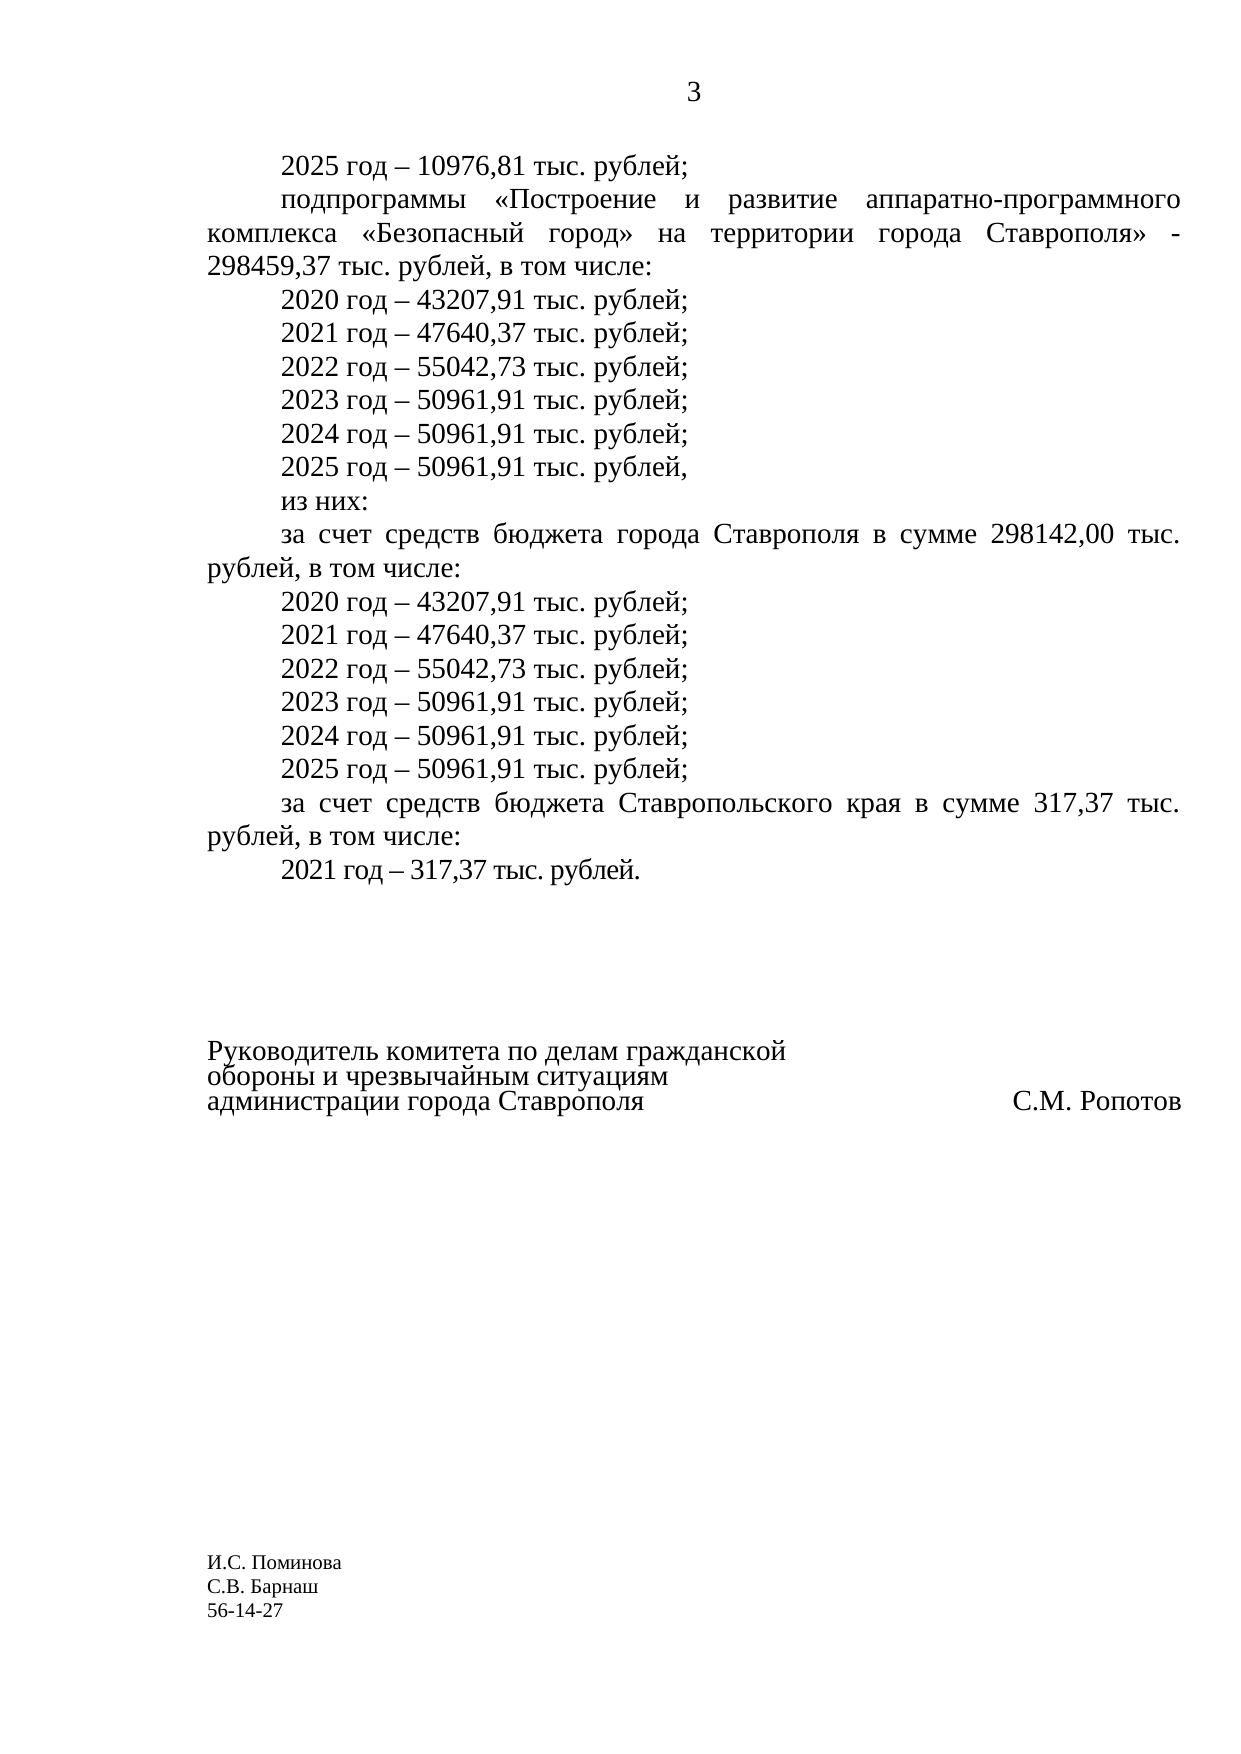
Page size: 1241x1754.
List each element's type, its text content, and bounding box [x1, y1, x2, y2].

text из них: [207, 483, 1181, 517]
text 2023 год – 50961,91 тыс. рублей; [207, 382, 1181, 416]
text 2021 год – 317,37 тыс. рублей. [207, 852, 1181, 886]
table_header С.М. Ропотов [831, 1041, 1192, 1119]
text 2024 год – 50961,91 тыс. рублей; [207, 718, 1181, 751]
text 2025 год – 50961,91 тыс. рублей; [207, 751, 1181, 785]
text 2022 год – 55042,73 тыс. рублей; [207, 349, 1181, 382]
text за счет средств бюджета города Ставрополя в сумме 298142,00 тыс. рублей, в том числе: [207, 517, 1181, 584]
text 2021 год – 47640,37 тыс. рублей; [207, 315, 1181, 349]
table_header Руководитель комитета по делам гражданской обороны и чрезвычайным ситуациям администрации города Ставрополя [207, 1041, 831, 1119]
text 2024 год – 50961,91 тыс. рублей; [207, 416, 1181, 449]
text 56-14-27 [207, 1598, 1181, 1622]
text 2023 год – 50961,91 тыс. рублей; [207, 684, 1181, 718]
text 2025 год – 10976,81 тыс. рублей; [207, 148, 1181, 181]
text 2020 год – 43207,91 тыс. рублей; [207, 584, 1181, 617]
text 2022 год – 55042,73 тыс. рублей; [207, 651, 1181, 684]
text за счет средств бюджета Ставропольского края в сумме 317,37 тыс. рублей, в том числе: [207, 785, 1181, 852]
text 2025 год – 50961,91 тыс. рублей, [207, 449, 1181, 483]
text подпрограммы «Построение и развитие аппаратно-программного комплекса «Безопасный город» на территории города Ставрополя» - 298459,37 тыс. рублей, в том числе: [207, 181, 1181, 282]
text 2020 год – 43207,91 тыс. рублей; [207, 282, 1181, 315]
text И.С. Поминова [207, 1550, 1181, 1574]
text С.В. Барнаш [207, 1574, 1181, 1598]
text 2021 год – 47640,37 тыс. рублей; [207, 617, 1181, 651]
